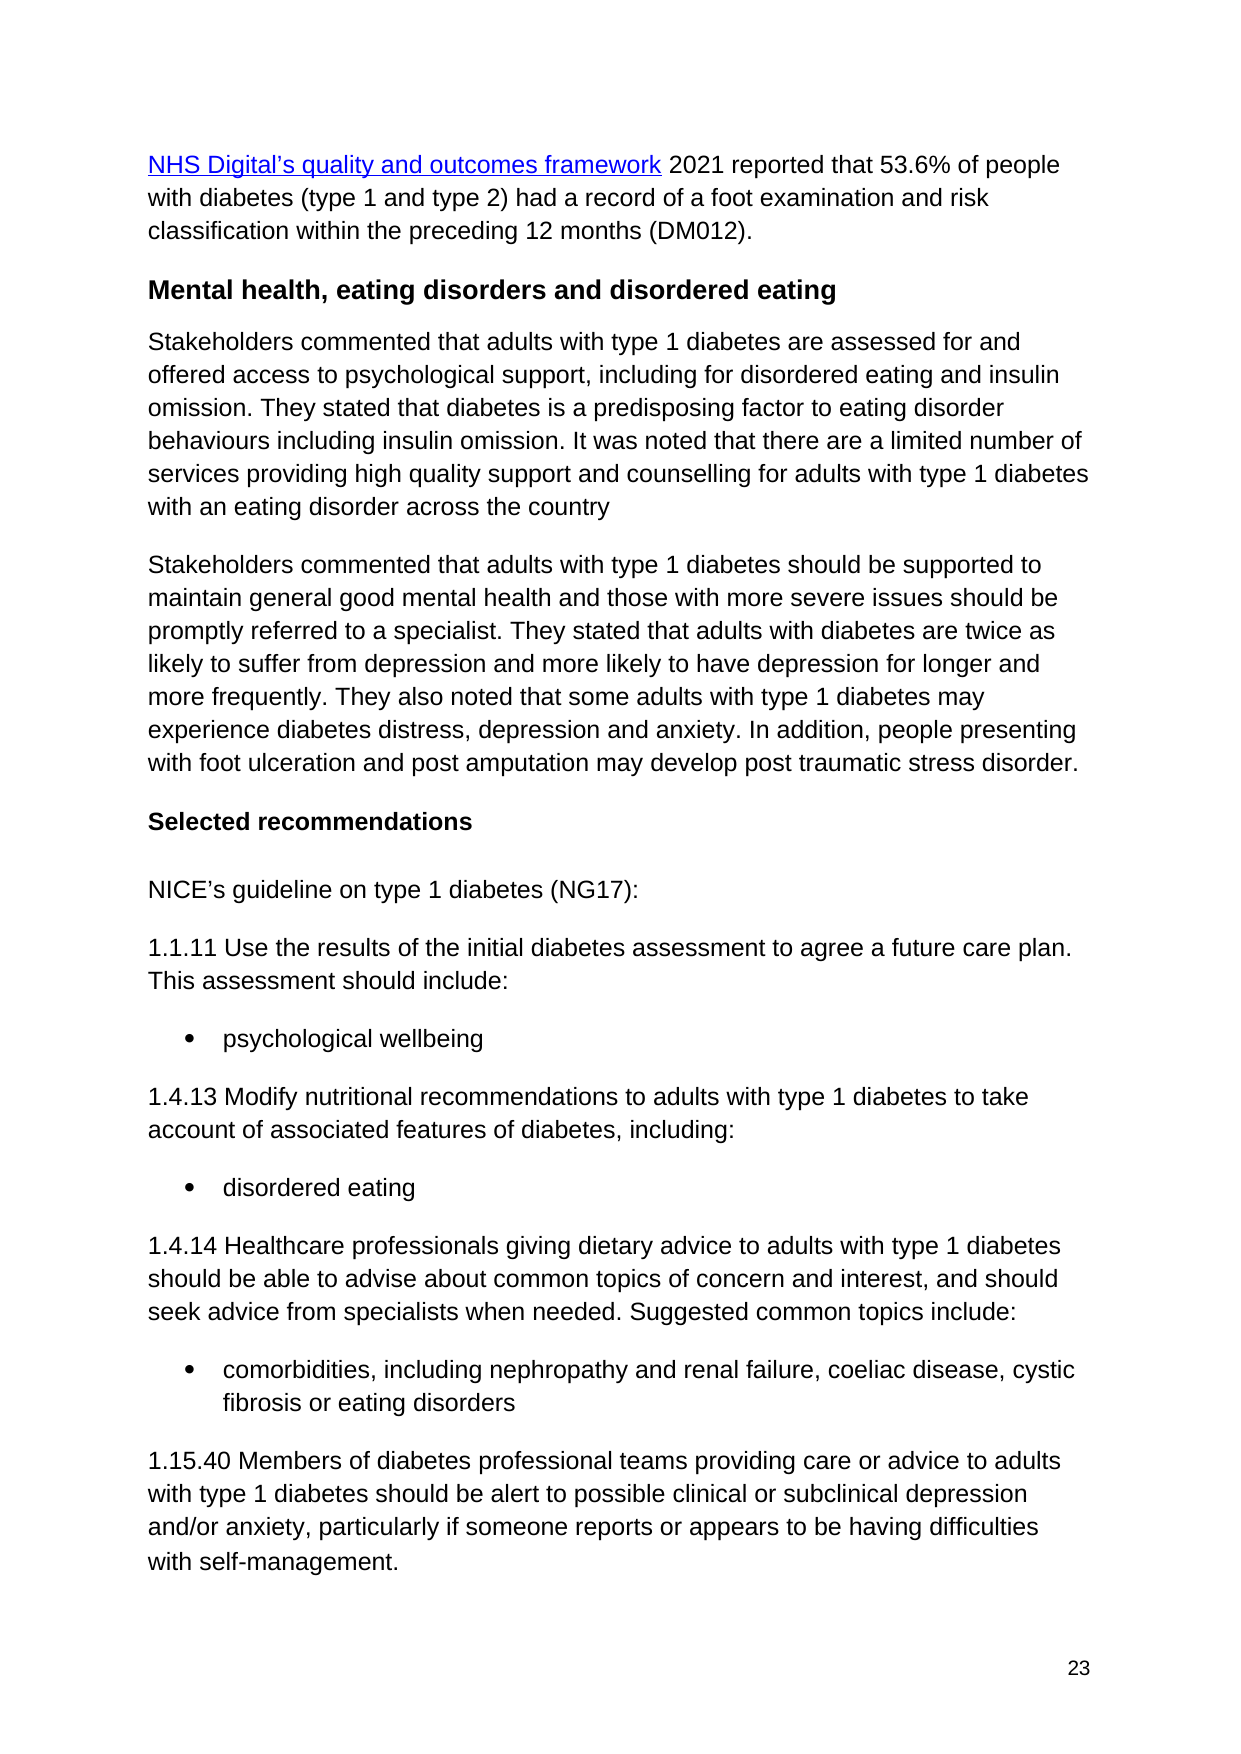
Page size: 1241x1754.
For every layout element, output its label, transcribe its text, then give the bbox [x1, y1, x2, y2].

text 1.4.13 Modify nutritional recommendations to adults with type 1 diabetes to take account of associated features of diabetes, including: [148, 1082, 1090, 1143]
text 1.4.14 Healthcare professionals giving dietary advice to adults with type 1 diabetes should be able to advise about common topics of concern and interest, and should seek advice from specialists when needed. Suggested common topics include: [148, 1231, 1090, 1326]
subtitle Mental health, eating disorders and disordered eating [148, 274, 1090, 305]
text Stakeholders commented that adults with type 1 diabetes should be supported to maintain general good mental health and those with more severe issues should be promptly referred to a specialist. They stated that adults with diabetes are twice as likely to suffer from depression and more likely to have depression for longer and more frequently. They also noted that some adults with type 1 diabetes may experience diabetes distress, depression and anxiety. In addition, people presenting with foot ulceration and post amputation may develop post traumatic stress disorder. [148, 550, 1090, 777]
text NICE’s guideline on type 1 diabetes (NG17): [148, 874, 1090, 903]
text NHS Digital’s quality and outcomes framework 2021 reported that 53.6% of people with diabetes (type 1 and type 2) had a record of a foot examination and risk classification within the preceding 12 months (DM012). [148, 150, 1090, 245]
list disordered eating [185, 1173, 1090, 1202]
list comorbidities, including nephropathy and renal failure, coeliac disease, cystic fibrosis or eating disorders [185, 1355, 1090, 1417]
subtitle Selected recommendations [148, 806, 1090, 835]
text 1.15.40 Members of diabetes professional teams providing care or advice to adults with type 1 diabetes should be alert to possible clinical or subclinical depression and/or anxiety, particularly if someone reports or appears to be having difficulties with self‑management. [148, 1446, 1090, 1575]
text Stakeholders commented that adults with type 1 diabetes are assessed for and offered access to psychological support, including for disordered eating and insulin omission. They stated that diabetes is a predisposing factor to eating disorder behaviours including insulin omission. It was noted that there are a limited number of services providing high quality support and counselling for adults with type 1 diabetes with an eating disorder across the country [148, 327, 1090, 521]
list psychological wellbeing [185, 1024, 1090, 1052]
text 1.1.11 Use the results of the initial diabetes assessment to agree a future care plan. This assessment should include: [148, 933, 1090, 994]
